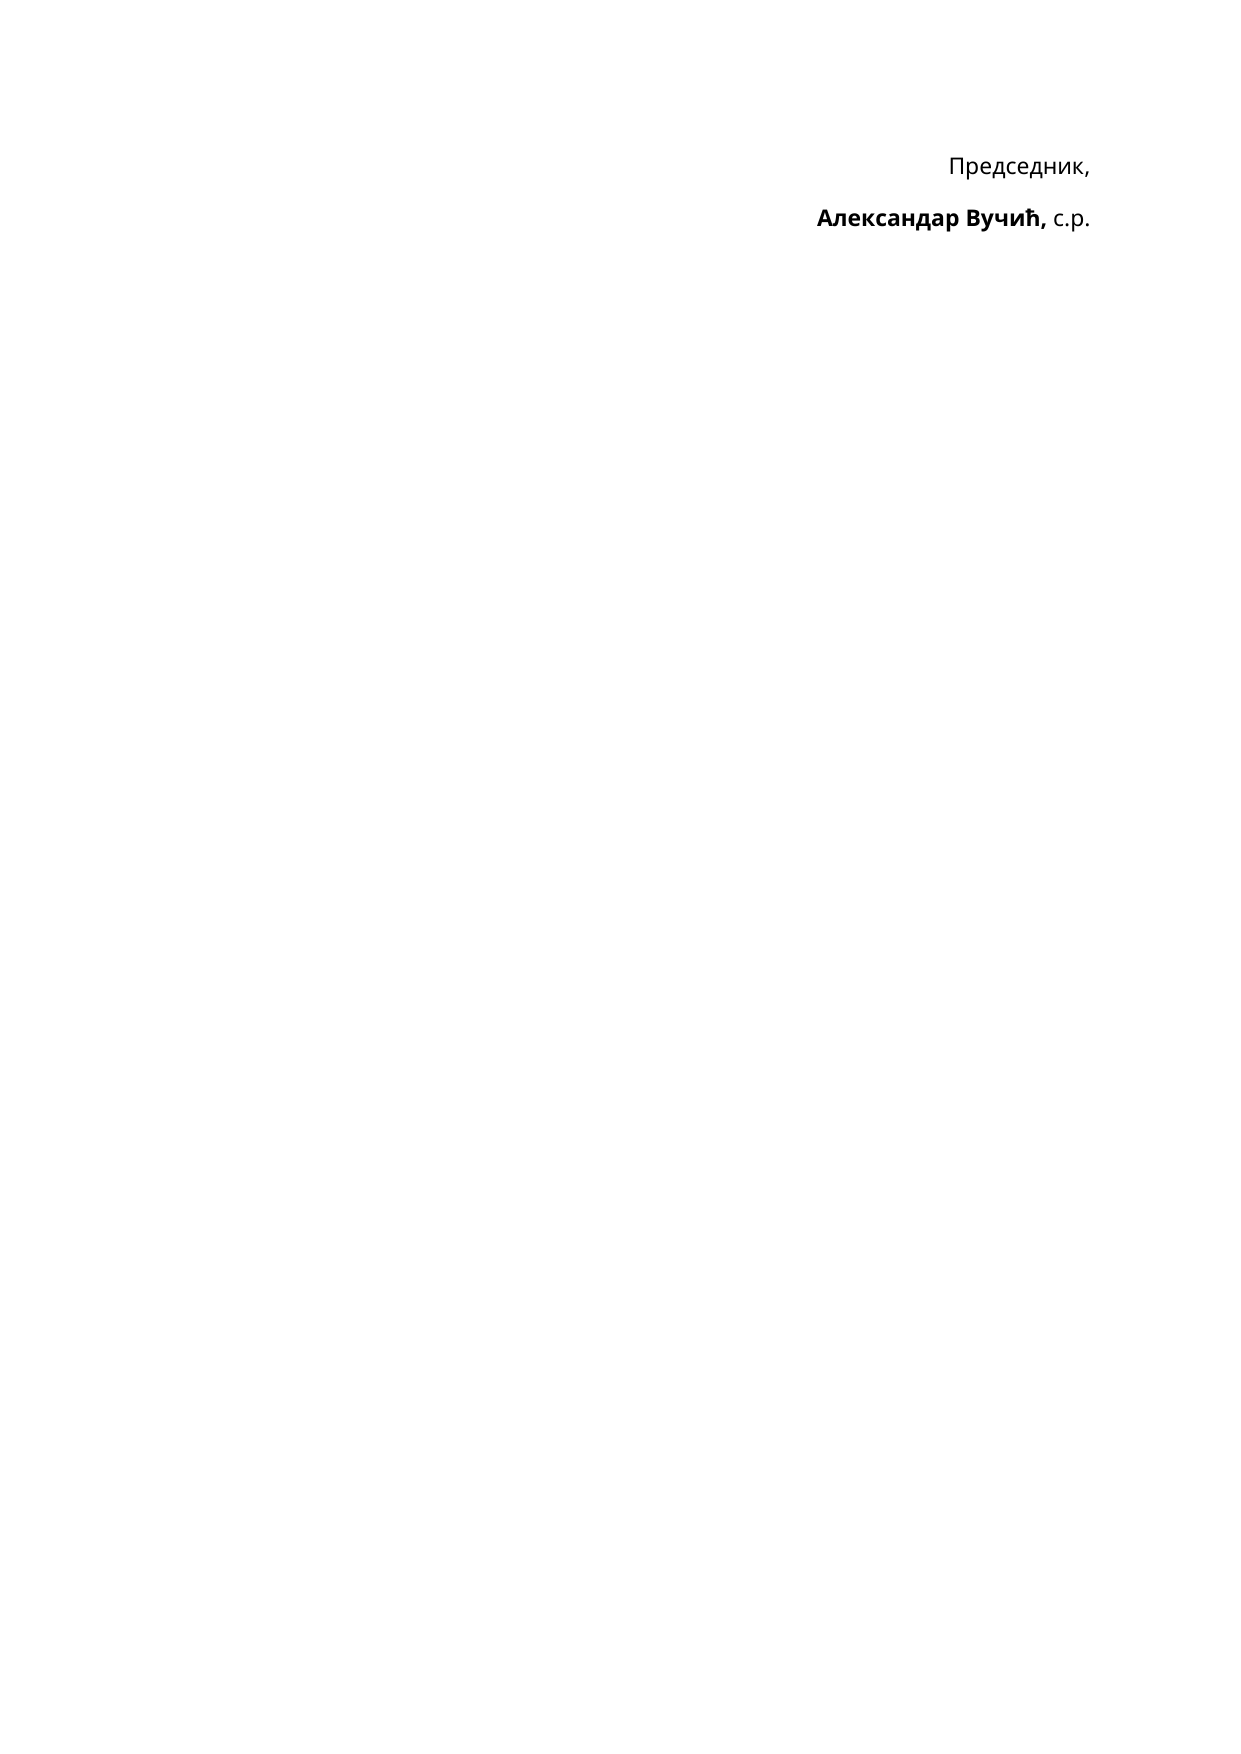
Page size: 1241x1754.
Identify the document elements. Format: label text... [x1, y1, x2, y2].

text Председник, [150, 150, 1090, 181]
text Александар Вучић, с.р. [150, 202, 1090, 233]
